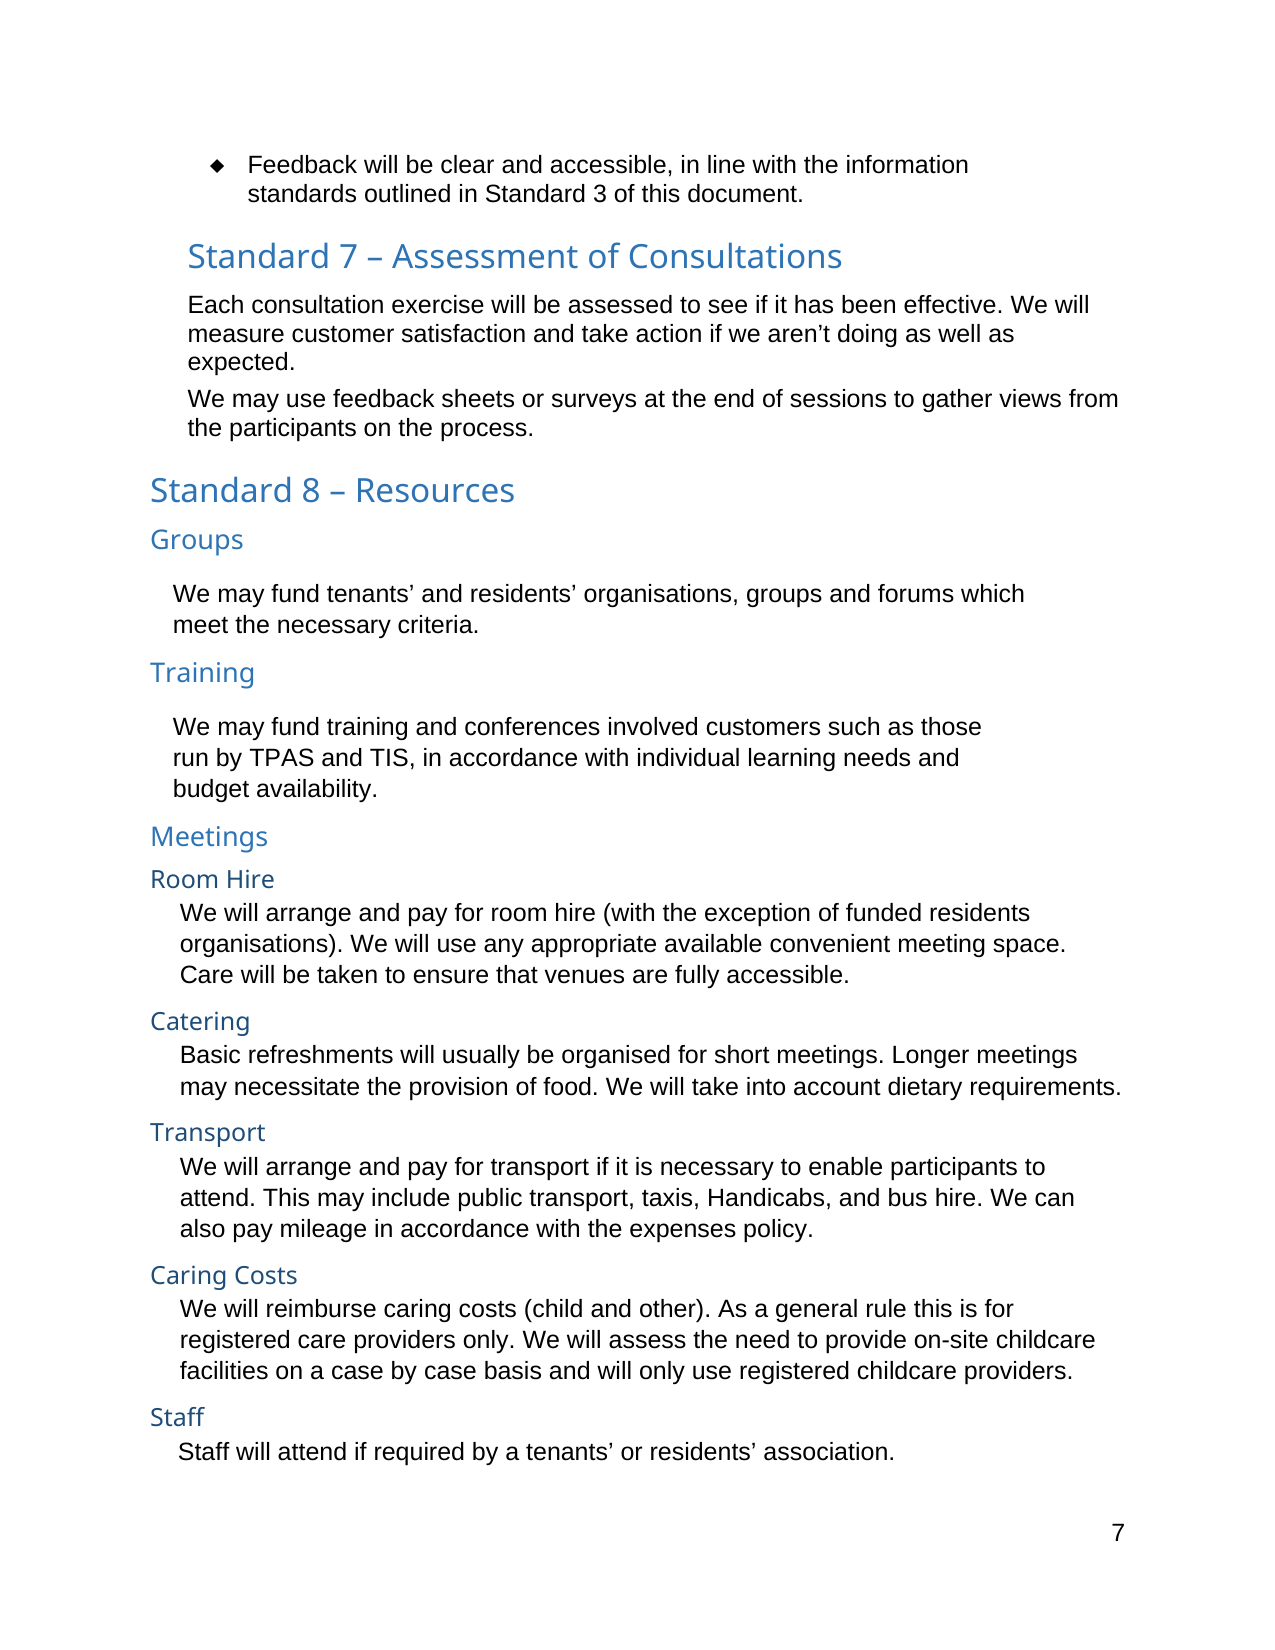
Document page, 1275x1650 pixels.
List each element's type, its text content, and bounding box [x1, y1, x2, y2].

subtitle Meetings [150, 817, 1125, 854]
text We will arrange and pay for room hire (with the exception of funded residents organisations). We will use any appropriate available convenient meeting space. Care will be taken to ensure that venues are fully accessible. [179, 898, 1125, 989]
text Each consultation exercise will be assessed to see if it has been effective. We will measure customer satisfaction and take action if we aren’t doing as well as expected. [187, 290, 1125, 376]
subtitle Staff [150, 1400, 1125, 1434]
subtitle Transport [150, 1115, 1125, 1149]
subtitle Catering [150, 1004, 1125, 1038]
text We will arrange and pay for transport if it is necessary to enable participants to attend. This may include public transport, taxis, Handicabs, and bus hire. We can also pay mileage in accordance with the expenses policy. [179, 1152, 1125, 1243]
text Basic refreshments will usually be organised for short meetings. Longer meetings may necessitate the provision of food. We will take into account dietary requirements. [179, 1041, 1125, 1100]
text We will reimburse caring costs (child and other). As a general rule this is for registered care providers only. We will assess the need to provide on-site childcare facilities on a case by case basis and will only use registered childcare providers. [179, 1294, 1125, 1385]
subtitle Standard 8 – Resources [150, 467, 1125, 512]
subtitle Groups [150, 520, 1125, 557]
text We may fund tenants’ and residents’ organisations, groups and forums which meet the necessary criteria. [173, 579, 1051, 638]
subtitle Standard 7 – Assessment of Consultations [187, 233, 1125, 278]
subtitle Caring Costs [150, 1257, 1125, 1292]
text Staff will attend if required by a tenants’ or residents’ association. [150, 1437, 1125, 1465]
subtitle Room Hire [150, 861, 1125, 895]
text We may fund training and conferences involved customers such as those run by TPAS and TIS, in accordance with individual learning needs and budget availability. [173, 712, 1024, 803]
subtitle Training [150, 653, 1125, 690]
text We may use feedback sheets or surveys at the end of sessions to gather views from the participants on the process. [187, 384, 1125, 442]
list Feedback will be clear and accessible, in line with the information standards outlined in Standard 3 of this document. [210, 150, 1062, 208]
